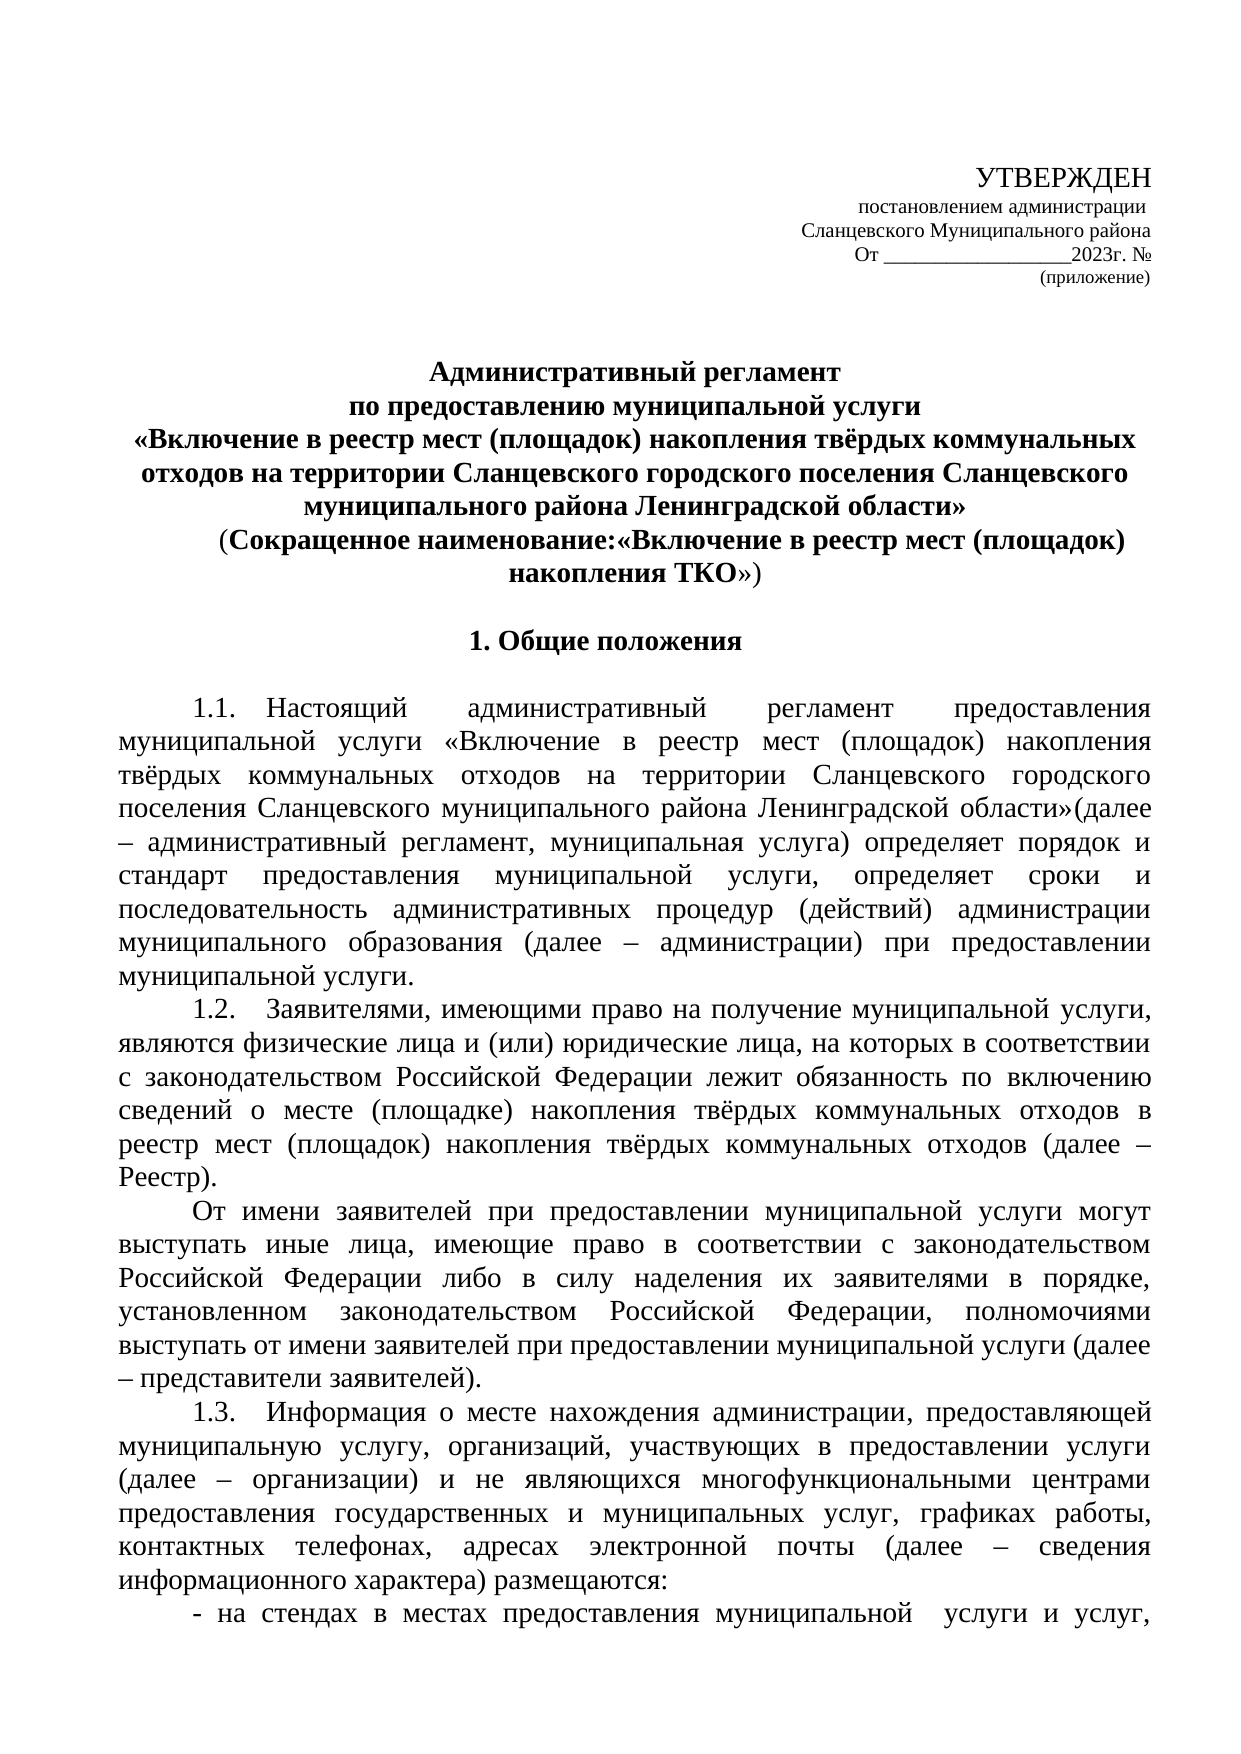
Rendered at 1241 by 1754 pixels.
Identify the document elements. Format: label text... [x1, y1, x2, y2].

text Сланцевского Муниципального района [118, 218, 1152, 242]
list Заявителями, имеющими право на получение муниципальной услуги, являются физические лица и (или) юридические лица, на которых в соответствии с законодательством Российской Федерации лежит обязанность по включению сведений о месте (площадке) накопления твёрдых коммунальных отходов в реестр мест (площадок) накопления твёрдых коммунальных отходов (далее – Реестр). [118, 992, 1152, 1193]
text постановлением администрации [118, 193, 1152, 218]
text УТВЕРЖДЕН [118, 131, 1152, 193]
text (Сокращенное наименование:«Включение в реестр мест (площадок) накопления ТКО») [118, 522, 1152, 589]
text От имени заявителей при предоставлении муниципальной услуги могут выступать иные лица, имеющие право в соответствии с законодательством Российской Федерации либо в силу наделения их заявителями в порядке, установленном законодательством Российской Федерации, полномочиями выступать от имени заявителей при предоставлении муниципальной услуги (далее – представители заявителей). [118, 1193, 1152, 1394]
list Настоящий административный регламент предоставления муниципальной услуги «Включение в реестр мест (площадок) накопления твёрдых коммунальных отходов на территории Сланцевского городского поселения Сланцевского муниципального района Ленинградской области»(далее – административный регламент, муниципальная услуга) определяет порядок и стандарт предоставления муниципальной услуги, определяет сроки и последовательность административных процедур (действий) администрации муниципального образования (далее – администрации) при предоставлении муниципальной услуги. [118, 690, 1152, 992]
text по предоставлению муниципальной услуги [118, 388, 1152, 421]
text 1. Общие положения [59, 623, 1152, 656]
list Информация о месте нахождения администрации, предоставляющей муниципальную услугу, организаций, участвующих в предоставлении услуги (далее – организации) и не являющихся многофункциональными центрами предоставления государственных и муниципальных услуг, графиках работы, контактных телефонах, адресах электронной почты (далее – сведения информационного характера) размещаются: [118, 1394, 1152, 1595]
text От __________________2023г. № [118, 242, 1152, 266]
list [118, 1595, 1152, 1629]
text (приложение) [118, 266, 1152, 287]
text Административный регламент [118, 354, 1152, 388]
text «Включение в реестр мест (площадок) накопления твёрдых коммунальных отходов на территории Сланцевского городского поселения Сланцевского муниципального района Ленинградской области» [118, 421, 1152, 522]
